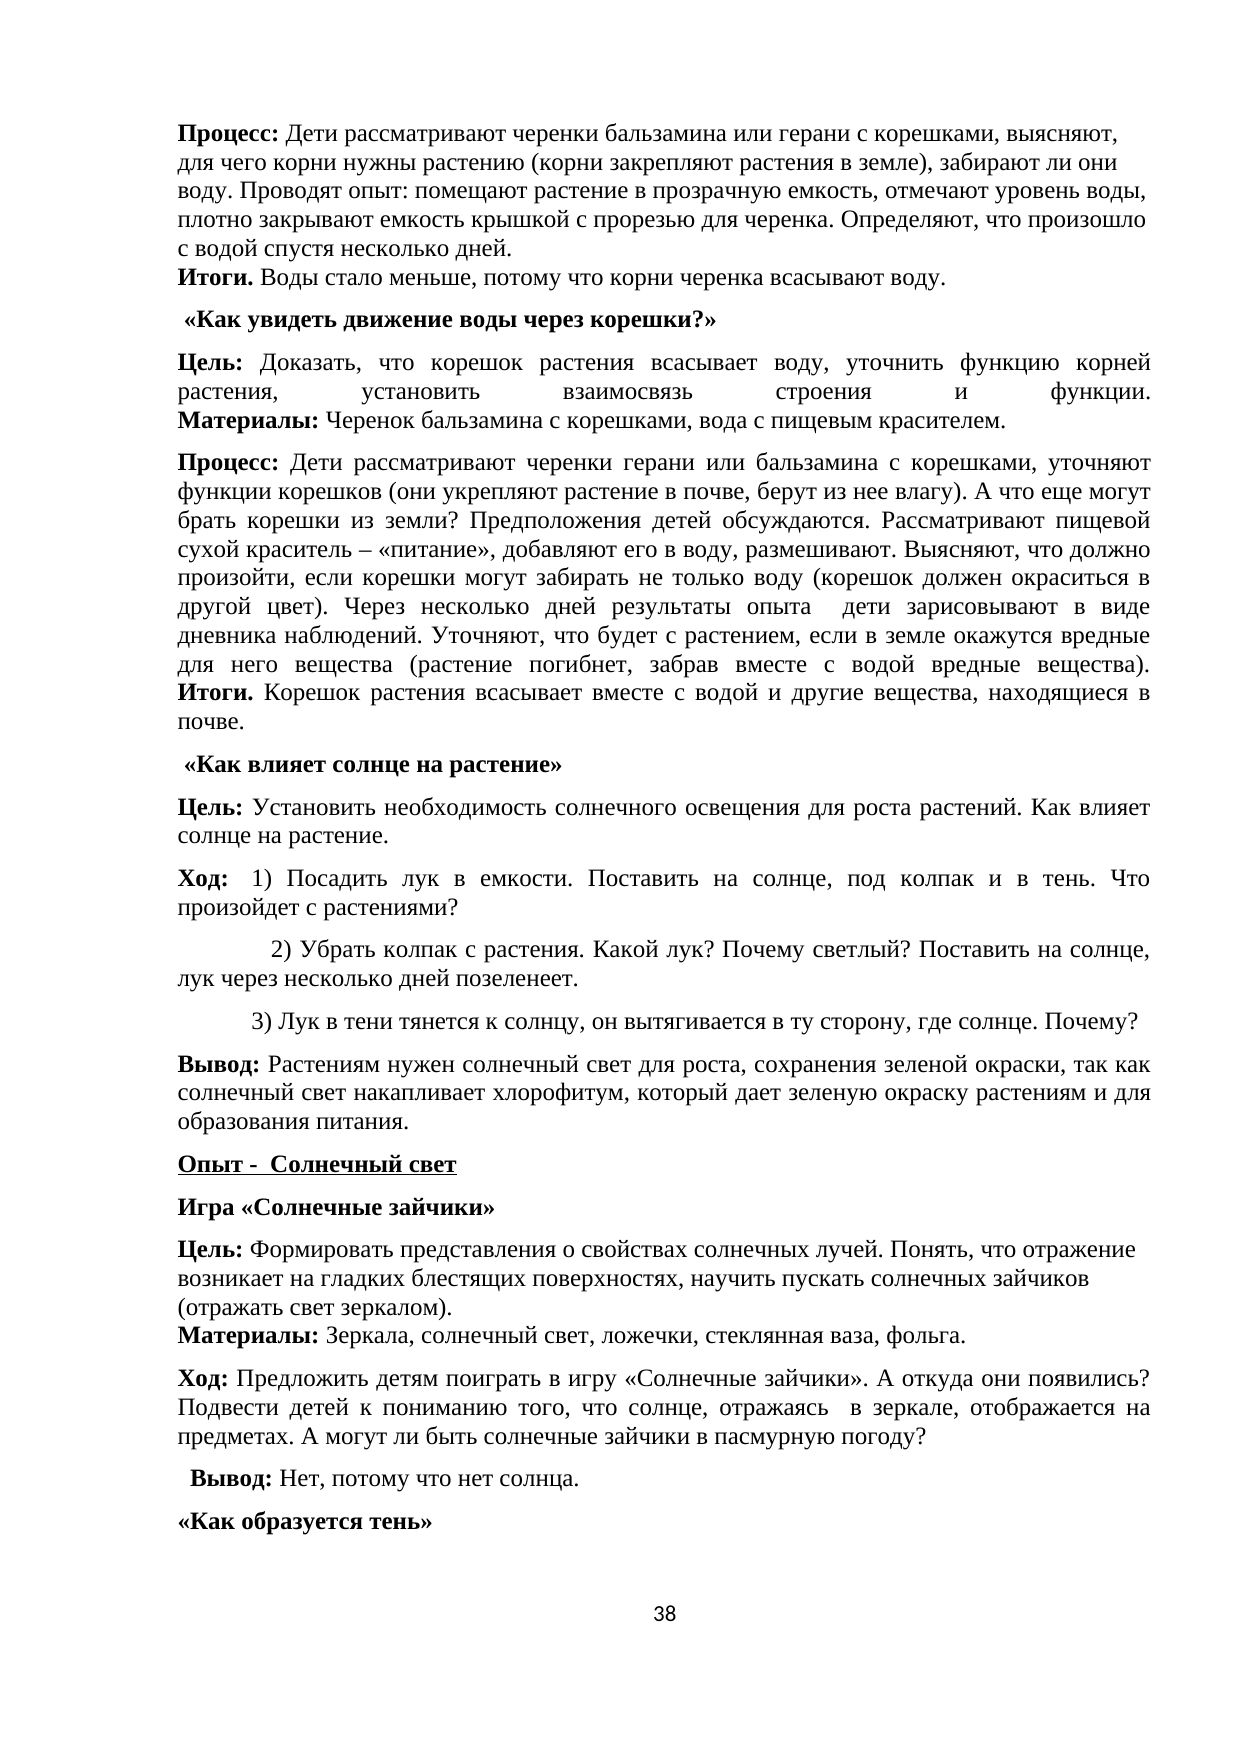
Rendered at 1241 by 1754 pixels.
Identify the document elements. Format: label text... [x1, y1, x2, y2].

text «Как увидеть движение воды через корешки?» [177, 304, 1152, 333]
text «Как влияет солнце на растение» [177, 749, 1152, 778]
text Процесс: Дети рассматривают черенки бальзамина или герани с корешками, выясняют, для чего корни нужны растению (корни закрепляют растения в земле), забирают ли они воду. Проводят опыт: помещают растение в прозрачную емкость, отмечают уровень воды, плотно закрывают емкость крышкой с прорезью для черенка. Определяют, что произошло с водой спустя несколько дней. Итоги. Воды стало меньше, потому что корни черенка всасывают воду. [177, 118, 1152, 291]
text 2) Убрать колпак с растения. Какой лук? Почему светлый? Поставить на солнце, лук через несколько дней позеленеет. [177, 934, 1152, 992]
text Ход: Предложить детям поиграть в игру «Солнечные зайчики». А откуда они появились? Подвести детей к пониманию того, что солнце, отражаясь в зеркале, отображается на предметах. А могут ли быть солнечные зайчики в пасмурную погоду? [177, 1363, 1152, 1449]
text Цель: Установить необходимость солнечного освещения для роста растений. Как влияет солнце на растение. [177, 792, 1152, 849]
text Игра «Солнечные зайчики» [177, 1192, 1152, 1220]
text Вывод: Растениям нужен солнечный свет для роста, сохранения зеленой окраски, так как солнечный свет накапливает хлорофитум, который дает зеленую окраску растениям и для образования питания. [177, 1049, 1152, 1135]
text Вывод: Нет, потому что нет солнца. [177, 1463, 1152, 1492]
text 3) Лук в тени тянется к солнцу, он вытягивается в ту сторону, где солнце. Почему? [177, 1006, 1152, 1035]
text Ход: 1) Посадить лук в емкости. Поставить на солнце, под колпак и в тень. Что произойдет с растениями? [177, 863, 1152, 921]
text Цель: Формировать представления о свойствах солнечных лучей. Понять, что отражение возникает на гладких блестящих поверхностях, научить пускать солнечных зайчиков (отражать свет зеркалом). Материалы: Зеркала, солнечный свет, ложечки, стеклянная ваза, фольга. [177, 1234, 1152, 1349]
text «Как образуется тень» [177, 1506, 1152, 1535]
text Процесс: Дети рассматривают черенки герани или бальзамина с корешками, уточняют функции корешков (они укрепляют растение в почве, берут из нее влагу). А что еще могут брать корешки из земли? Предположения детей обсуждаются. Рассматривают пищевой сухой краситель – «питание», добавляют его в воду, размешивают. Выясняют, что должно произойти, если корешки могут забирать не только воду (корешок должен окраситься в другой цвет). Через несколько дней результаты опыта дети зарисовывают в виде дневника наблюдений. Уточняют, что будет с растением, если в земле окажутся вредные для него вещества (растение погибнет, забрав вместе с водой вредные вещества). Итоги. Корешок растения всасывает вместе с водой и другие вещества, находящиеся в почве. [177, 447, 1152, 735]
text Цель: Доказать, что корешок растения всасывает воду, уточнить функцию корней растения, установить взаимосвязь строения и функции. Материалы: Черенок бальзамина с корешками, вода с пищевым красителем. [177, 347, 1152, 433]
text Опыт - Солнечный свет [177, 1149, 1152, 1178]
